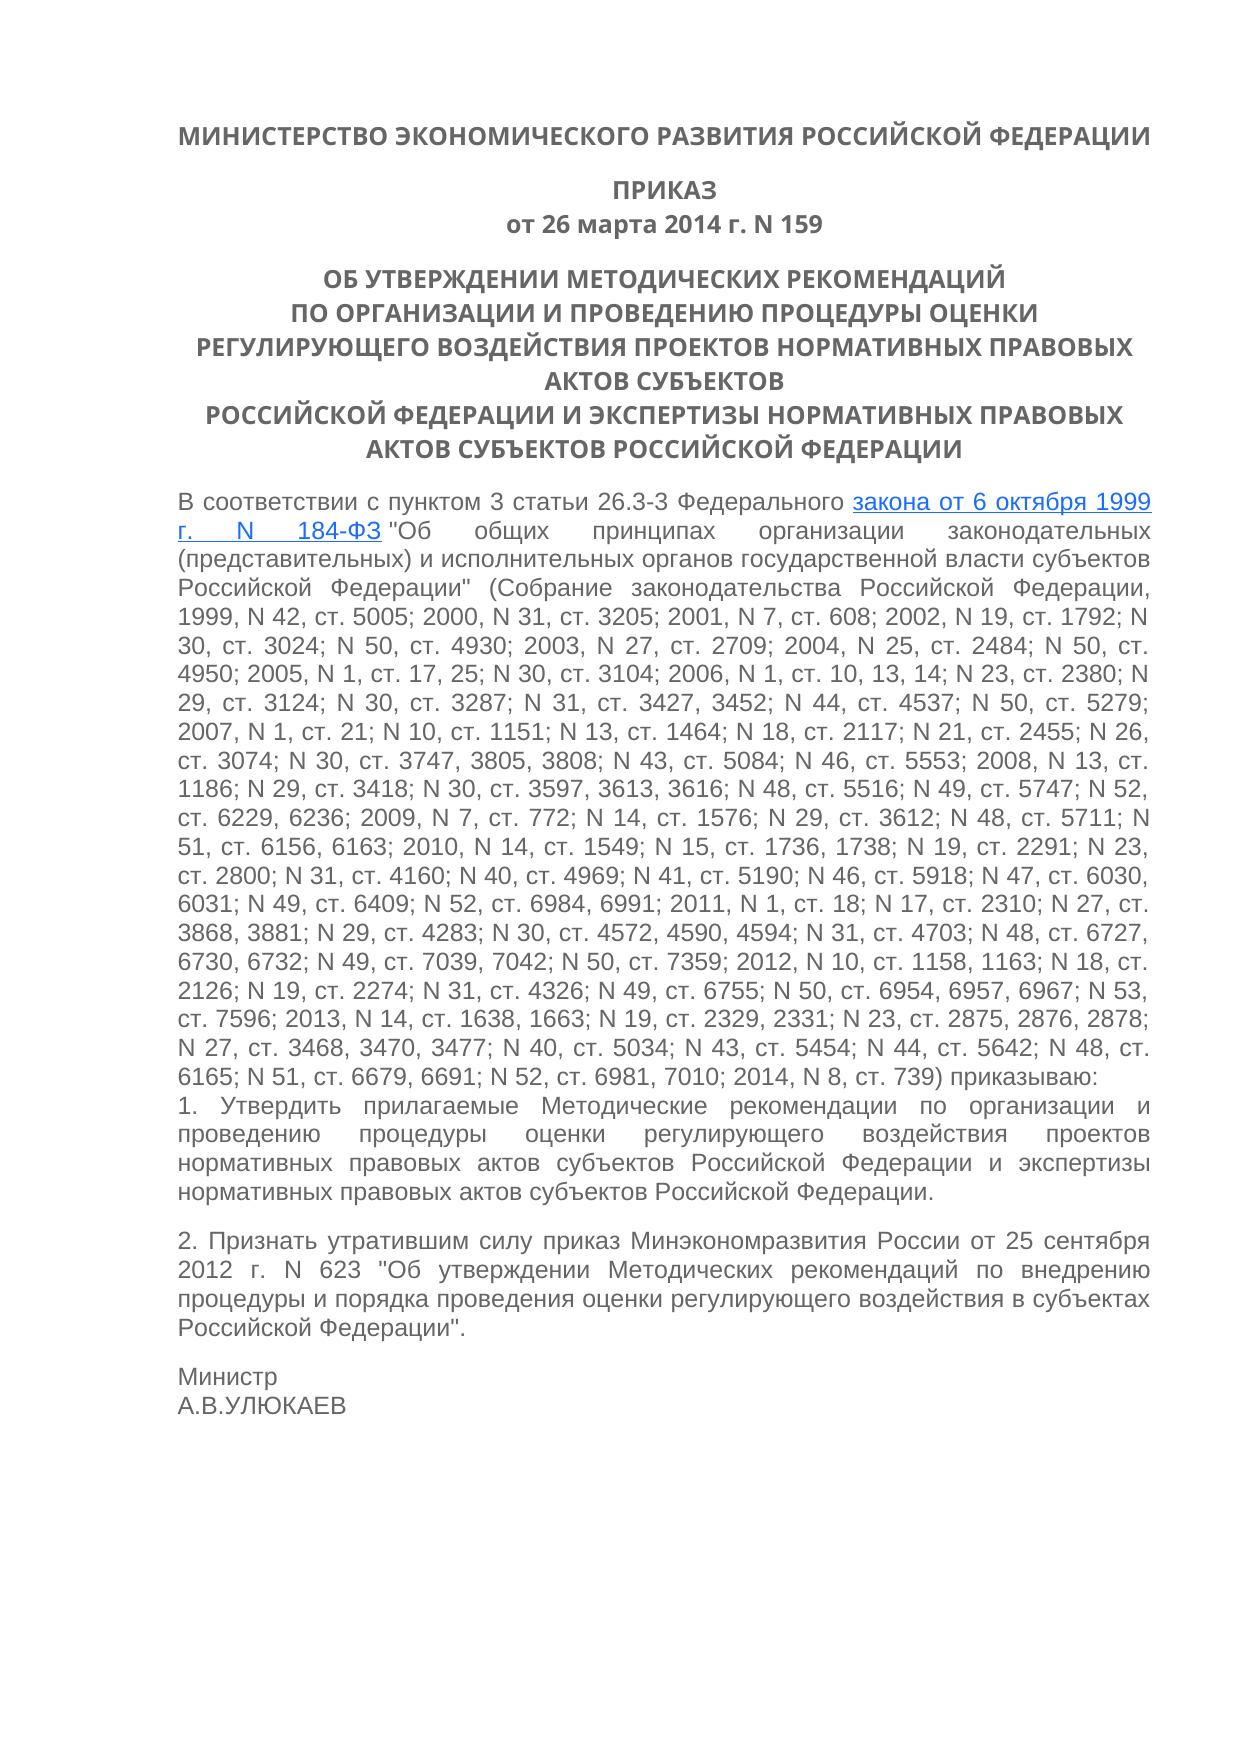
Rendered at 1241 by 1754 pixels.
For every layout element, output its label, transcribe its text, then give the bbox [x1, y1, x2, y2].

text 1. Утвердить прилагаемые Методические рекомендации по организации и проведению процедуры оценки регулирующего воздействия проектов нормативных правовых актов субъектов Российской Федерации и экспертизы нормативных правовых актов субъектов Российской Федерации. [177, 1091, 1152, 1206]
text Министр А.В.УЛЮКАЕВ [177, 1362, 1152, 1419]
text ПРИКАЗ от 26 марта 2014 г. N 159 [177, 173, 1152, 241]
text 2. Признать утратившим силу приказ Минэкономразвития России от 25 сентября 2012 г. N 623 "Об утверждении Методических рекомендаций по внедрению процедуры и порядка проведения оценки регулирующего воздействия в субъектах Российской Федерации". [177, 1226, 1152, 1341]
text МИНИСТЕРСТВО ЭКОНОМИЧЕСКОГО РАЗВИТИЯ РОССИЙСКОЙ ФЕДЕРАЦИИ [177, 118, 1152, 152]
text В соответствии с пунктом 3 статьи 26.3-3 Федерального закона от 6 октября 1999 г. N 184-ФЗ "Об общих принципах организации законодательных (представительных) и исполнительных органов государственной власти субъектов Российской Федерации" (Собрание законодательства Российской Федерации, 1999, N 42, ст. 5005; 2000, N 31, ст. 3205; 2001, N 7, ст. 608; 2002, N 19, ст. 1792; N 30, ст. 3024; N 50, ст. 4930; 2003, N 27, ст. 2709; 2004, N 25, ст. 2484; N 50, ст. 4950; 2005, N 1, ст. 17, 25; N 30, ст. 3104; 2006, N 1, ст. 10, 13, 14; N 23, ст. 2380; N 29, ст. 3124; N 30, ст. 3287; N 31, ст. 3427, 3452; N 44, ст. 4537; N 50, ст. 5279; 2007, N 1, ст. 21; N 10, ст. 1151; N 13, ст. 1464; N 18, ст. 2117; N 21, ст. 2455; N 26, ст. 3074; N 30, ст. 3747, 3805, 3808; N 43, ст. 5084; N 46, ст. 5553; 2008, N 13, ст. 1186; N 29, ст. 3418; N 30, ст. 3597, 3613, 3616; N 48, ст. 5516; N 49, ст. 5747; N 52, ст. 6229, 6236; 2009, N 7, ст. 772; N 14, ст. 1576; N 29, ст. 3612; N 48, ст. 5711; N 51, ст. 6156, 6163; 2010, N 14, ст. 1549; N 15, ст. 1736, 1738; N 19, ст. 2291; N 23, ст. 2800; N 31, ст. 4160; N 40, ст. 4969; N 41, ст. 5190; N 46, ст. 5918; N 47, ст. 6030, 6031; N 49, ст. 6409; N 52, ст. 6984, 6991; 2011, N 1, ст. 18; N 17, ст. 2310; N 27, ст. 3868, 3881; N 29, ст. 4283; N 30, ст. 4572, 4590, 4594; N 31, ст. 4703; N 48, ст. 6727, 6730, 6732; N 49, ст. 7039, 7042; N 50, ст. 7359; 2012, N 10, ст. 1158, 1163; N 18, ст. 2126; N 19, ст. 2274; N 31, ст. 4326; N 49, ст. 6755; N 50, ст. 6954, 6957, 6967; N 53, ст. 7596; 2013, N 14, ст. 1638, 1663; N 19, ст. 2329, 2331; N 23, ст. 2875, 2876, 2878; N 27, ст. 3468, 3470, 3477; N 40, ст. 5034; N 43, ст. 5454; N 44, ст. 5642; N 48, ст. 6165; N 51, ст. 6679, 6691; N 52, ст. 6981, 7010; 2014, N 8, ст. 739) приказываю: [177, 487, 1152, 1091]
text ОБ УТВЕРЖДЕНИИ МЕТОДИЧЕСКИХ РЕКОМЕНДАЦИЙ ПО ОРГАНИЗАЦИИ И ПРОВЕДЕНИЮ ПРОЦЕДУРЫ ОЦЕНКИ РЕГУЛИРУЮЩЕГО ВОЗДЕЙСТВИЯ ПРОЕКТОВ НОРМАТИВНЫХ ПРАВОВЫХ АКТОВ СУБЪЕКТОВ РОССИЙСКОЙ ФЕДЕРАЦИИ И ЭКСПЕРТИЗЫ НОРМАТИВНЫХ ПРАВОВЫХ АКТОВ СУБЪЕКТОВ РОССИЙСКОЙ ФЕДЕРАЦИИ [177, 262, 1152, 466]
